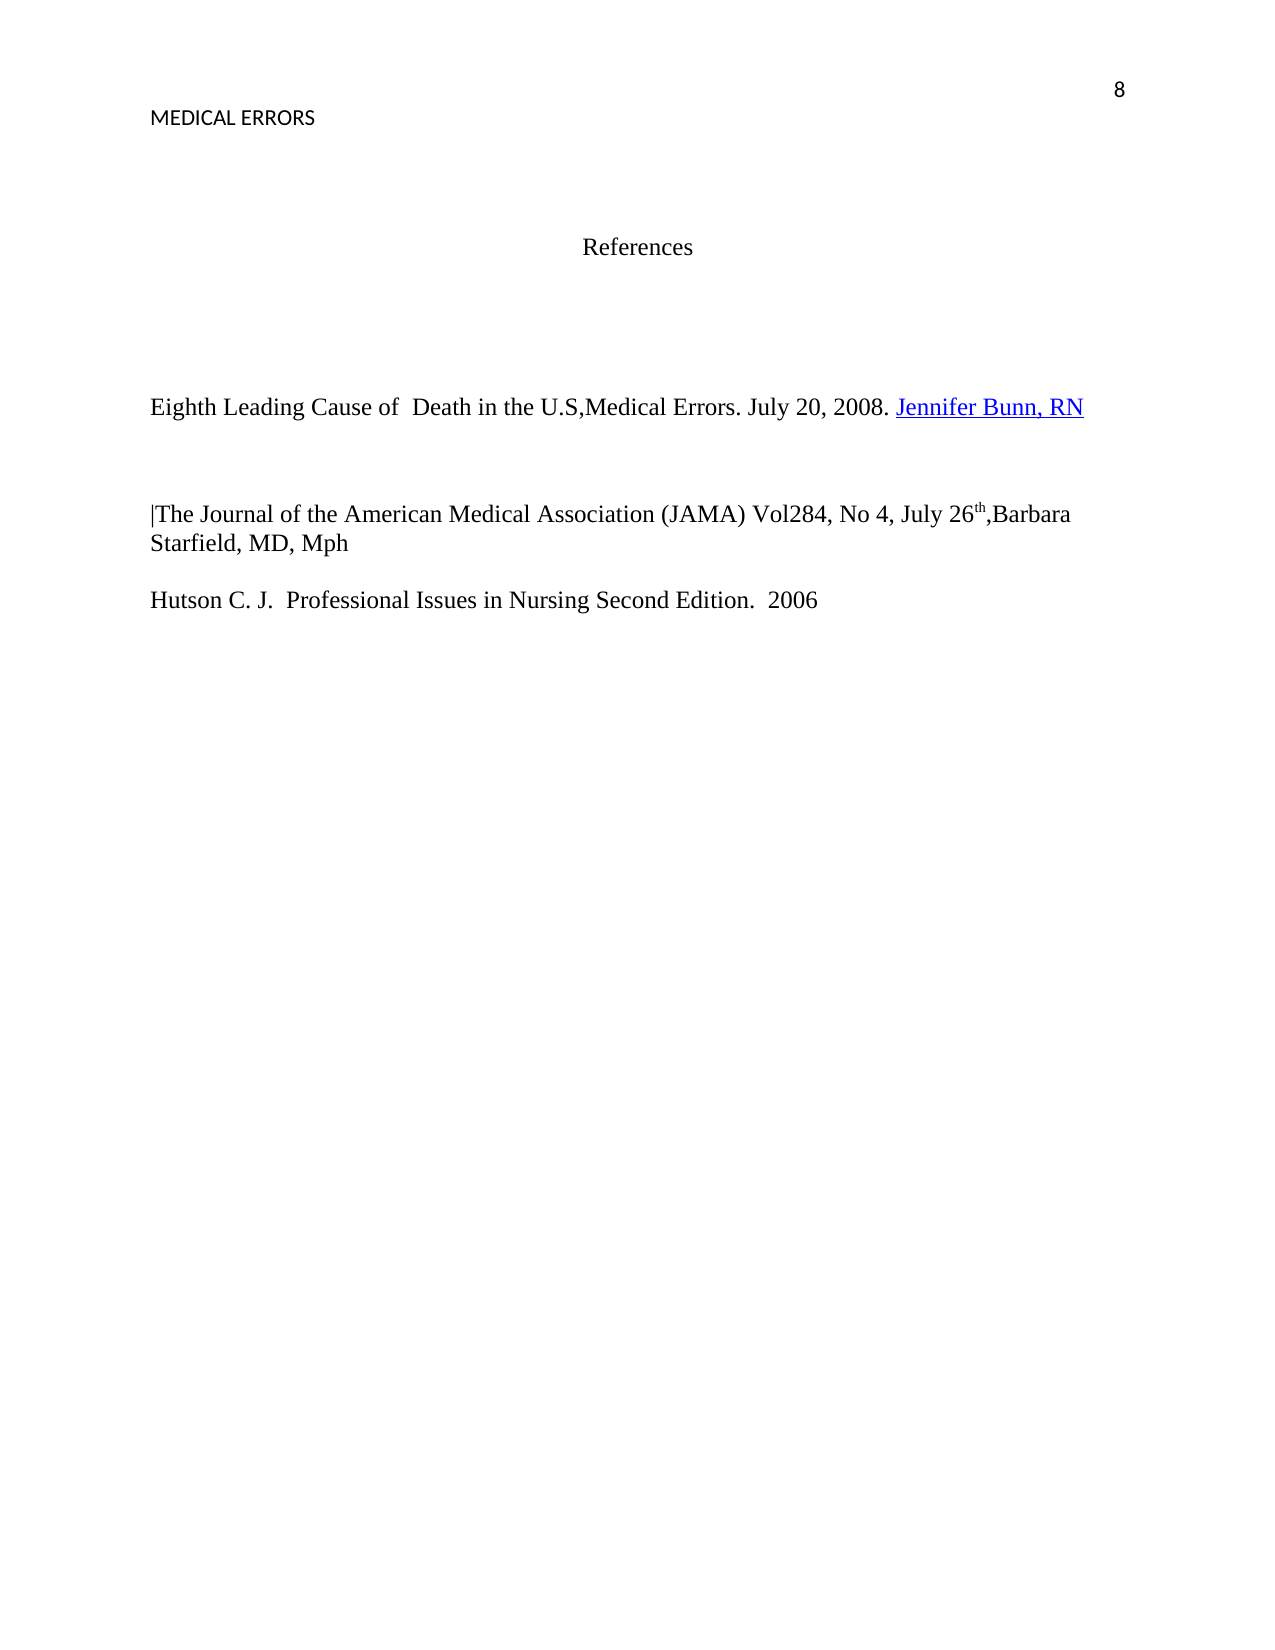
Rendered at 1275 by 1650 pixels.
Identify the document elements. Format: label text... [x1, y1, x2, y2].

text Hutson C. J. Professional Issues in Nursing Second Edition. 2006 [150, 585, 1125, 614]
text References [150, 232, 1125, 261]
text |The Journal of the American Medical Association (JAMA) Vol284, No 4, July 26th,Barbara Starfield, MD, Mph [150, 499, 1125, 557]
text Eighth Leading Cause of Death in the U.S,Medical Errors. July 20, 2008. Jennifer Bunn, RN [150, 392, 1125, 421]
